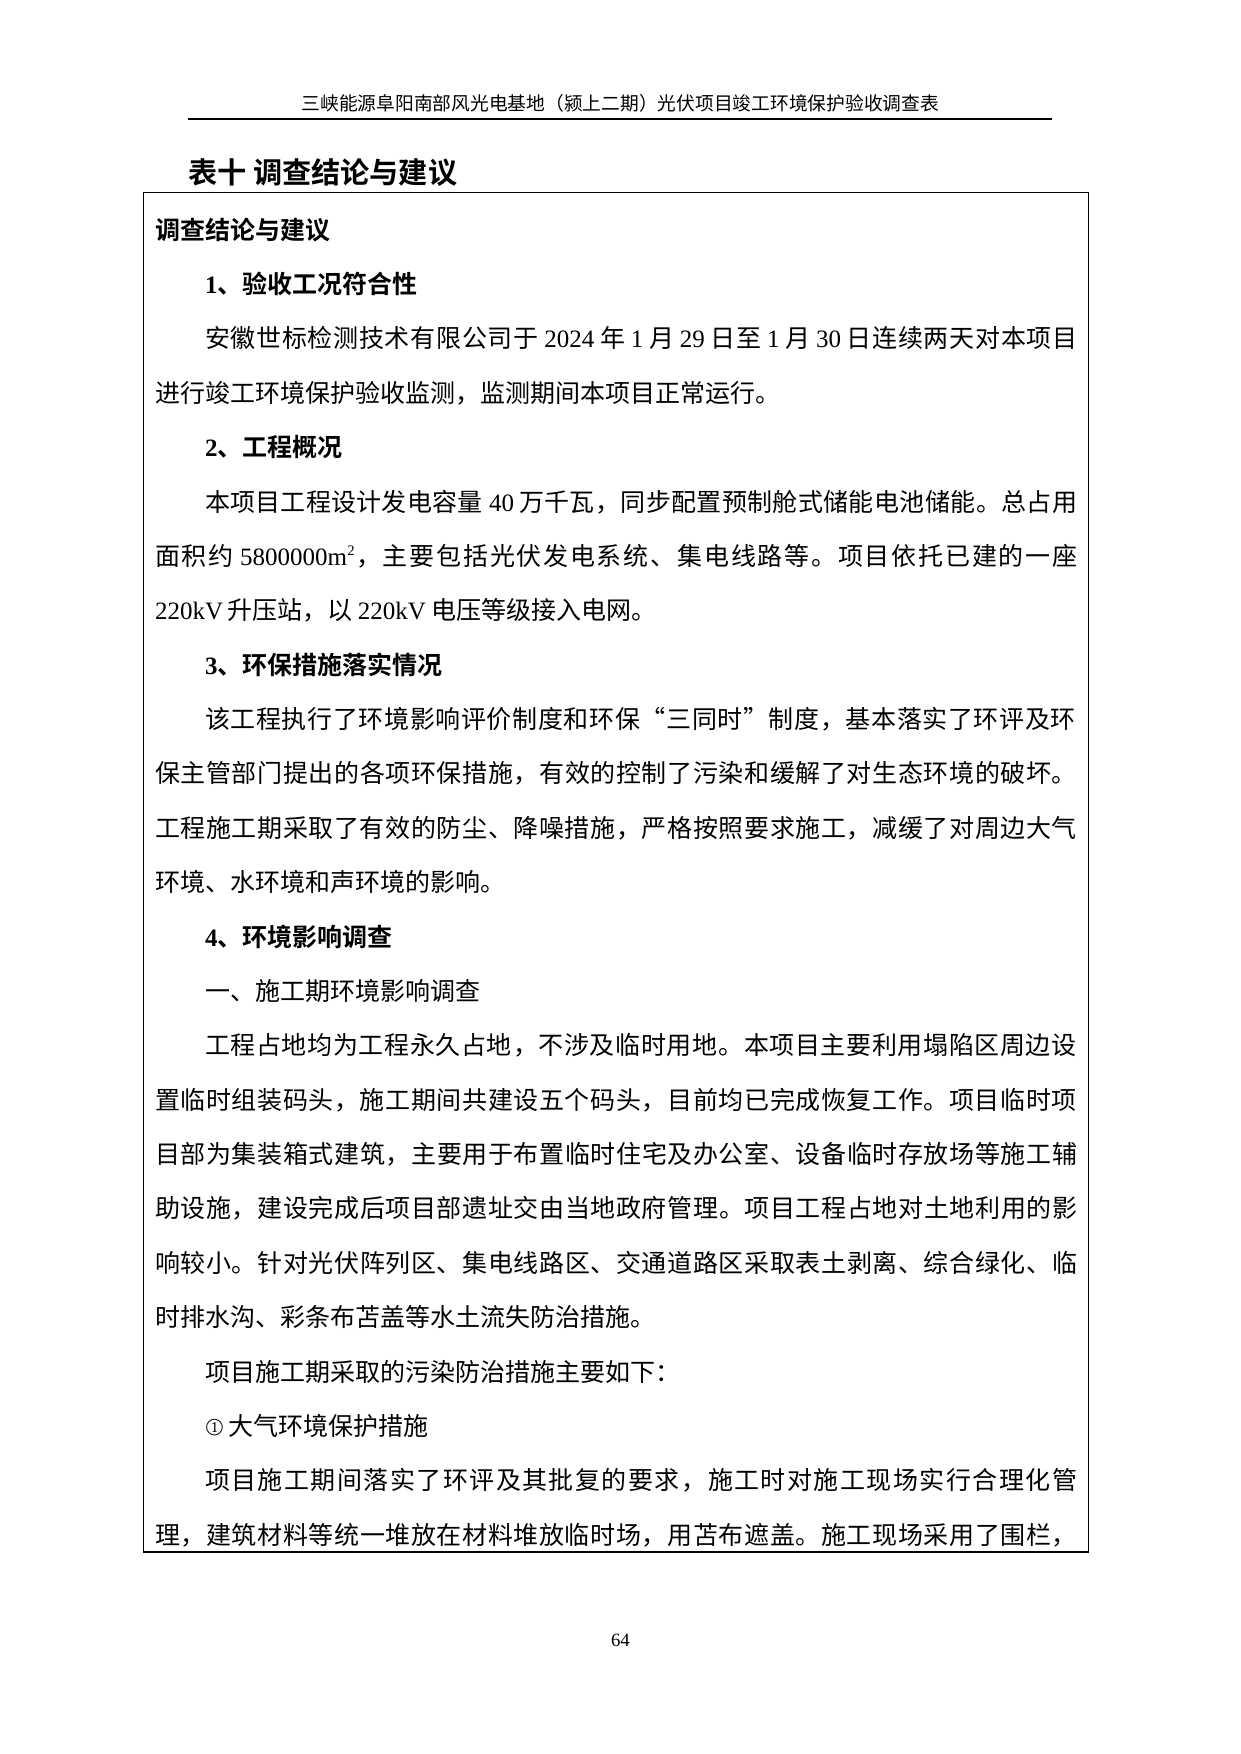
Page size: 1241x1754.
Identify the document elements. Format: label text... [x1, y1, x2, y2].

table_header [144, 193, 1088, 1551]
text 表十 调查结论与建议 [188, 150, 1052, 192]
